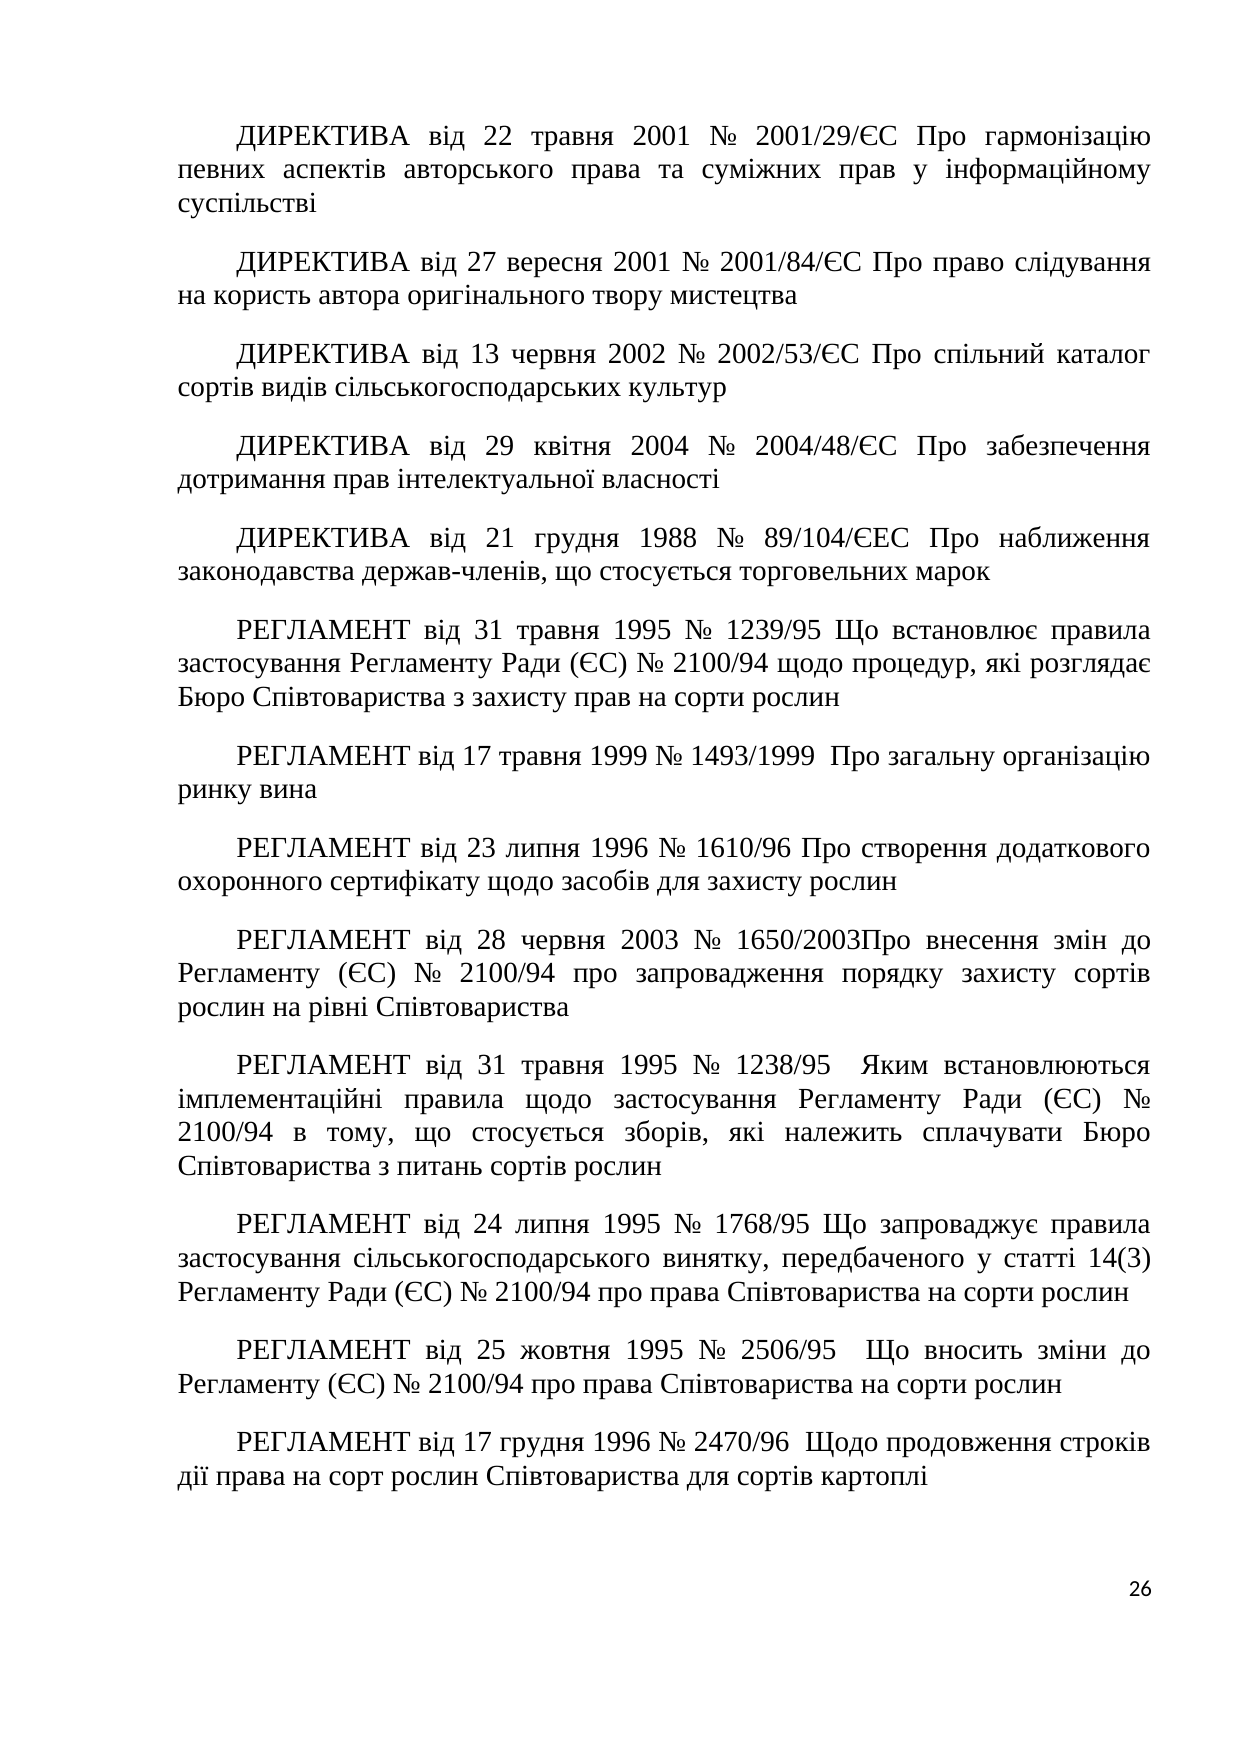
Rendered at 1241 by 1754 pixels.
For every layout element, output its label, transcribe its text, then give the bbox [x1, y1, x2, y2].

text ДИРЕКТИВА від 29 квітня 2004 № 2004/48/ЄC Про забезпечення дотримання прав інтелектуальної власності [177, 428, 1152, 495]
text РЕГЛАМЕНТ від 31 травня 1995 № 1239/95 Що встановлює правила застосування Регламенту Ради (ЄС) № 2100/94 щодо процедур, які розглядає Бюро Співтовариства з захисту прав на сорти рослин [177, 612, 1152, 713]
text РЕГЛАМЕНТ від 17 травня 1999 № 1493/1999 Про загальну організацію ринку вина [177, 738, 1152, 805]
text ДИРЕКТИВА від 21 грудня 1988 № 89/104/ЄEC Про наближення законодавства держав-членів, що стосується торговельних марок [177, 520, 1152, 587]
text РЕГЛАМЕНТ від 23 липня 1996 № 1610/96 Про створення додаткового охоронного сертифікату щодо засобів для захисту рослин [177, 830, 1152, 897]
text ДИРЕКТИВА від 13 червня 2002 № 2002/53/ЄС Про спільний каталог сортів видів сільськогосподарських культур [177, 336, 1152, 403]
text РЕГЛАМЕНТ від 31 травня 1995 № 1238/95 Яким встановлюються імплементаційні правила щодо застосування Регламенту Ради (ЄC) № 2100/94 в тому, що стосується зборів, які належить сплачувати Бюро Співтовариства з питань сортів рослин [177, 1047, 1152, 1182]
text РЕГЛАМЕНТ від 25 жовтня 1995 № 2506/95 Що вносить зміни до Регламенту (ЄC) № 2100/94 про права Співтовариства на сорти рослин [177, 1332, 1152, 1399]
text РЕГЛАМЕНТ від 28 червня 2003 № 1650/2003Про внесення змін до Регламенту (ЄC) № 2100/94 про запровадження порядку захисту сортів рослин на рівні Співтовариства [177, 922, 1152, 1022]
text ДИРЕКТИВА від 22 травня 2001 № 2001/29/ЄС Про гармонізацію певних аспектів авторського права та суміжних прав у інформаційному суспільстві [177, 118, 1152, 219]
text РЕГЛАМЕНТ від 24 липня 1995 № 1768/95 Що запроваджує правила застосування сільськогосподарського винятку, передбаченого у статті 14(3) Регламенту Ради (ЄC) № 2100/94 про права Співтовариства на сорти рослин [177, 1207, 1152, 1307]
text РЕГЛАМЕНТ від 17 грудня 1996 № 2470/96 Щодо продовження строків дії права на сорт рослин Співтовариства для сортів картоплі [177, 1424, 1152, 1491]
text ДИРЕКТИВА від 27 вересня 2001 № 2001/84/ЄС Про право слідування на користь автора оригінального твору мистецтва [177, 244, 1152, 311]
